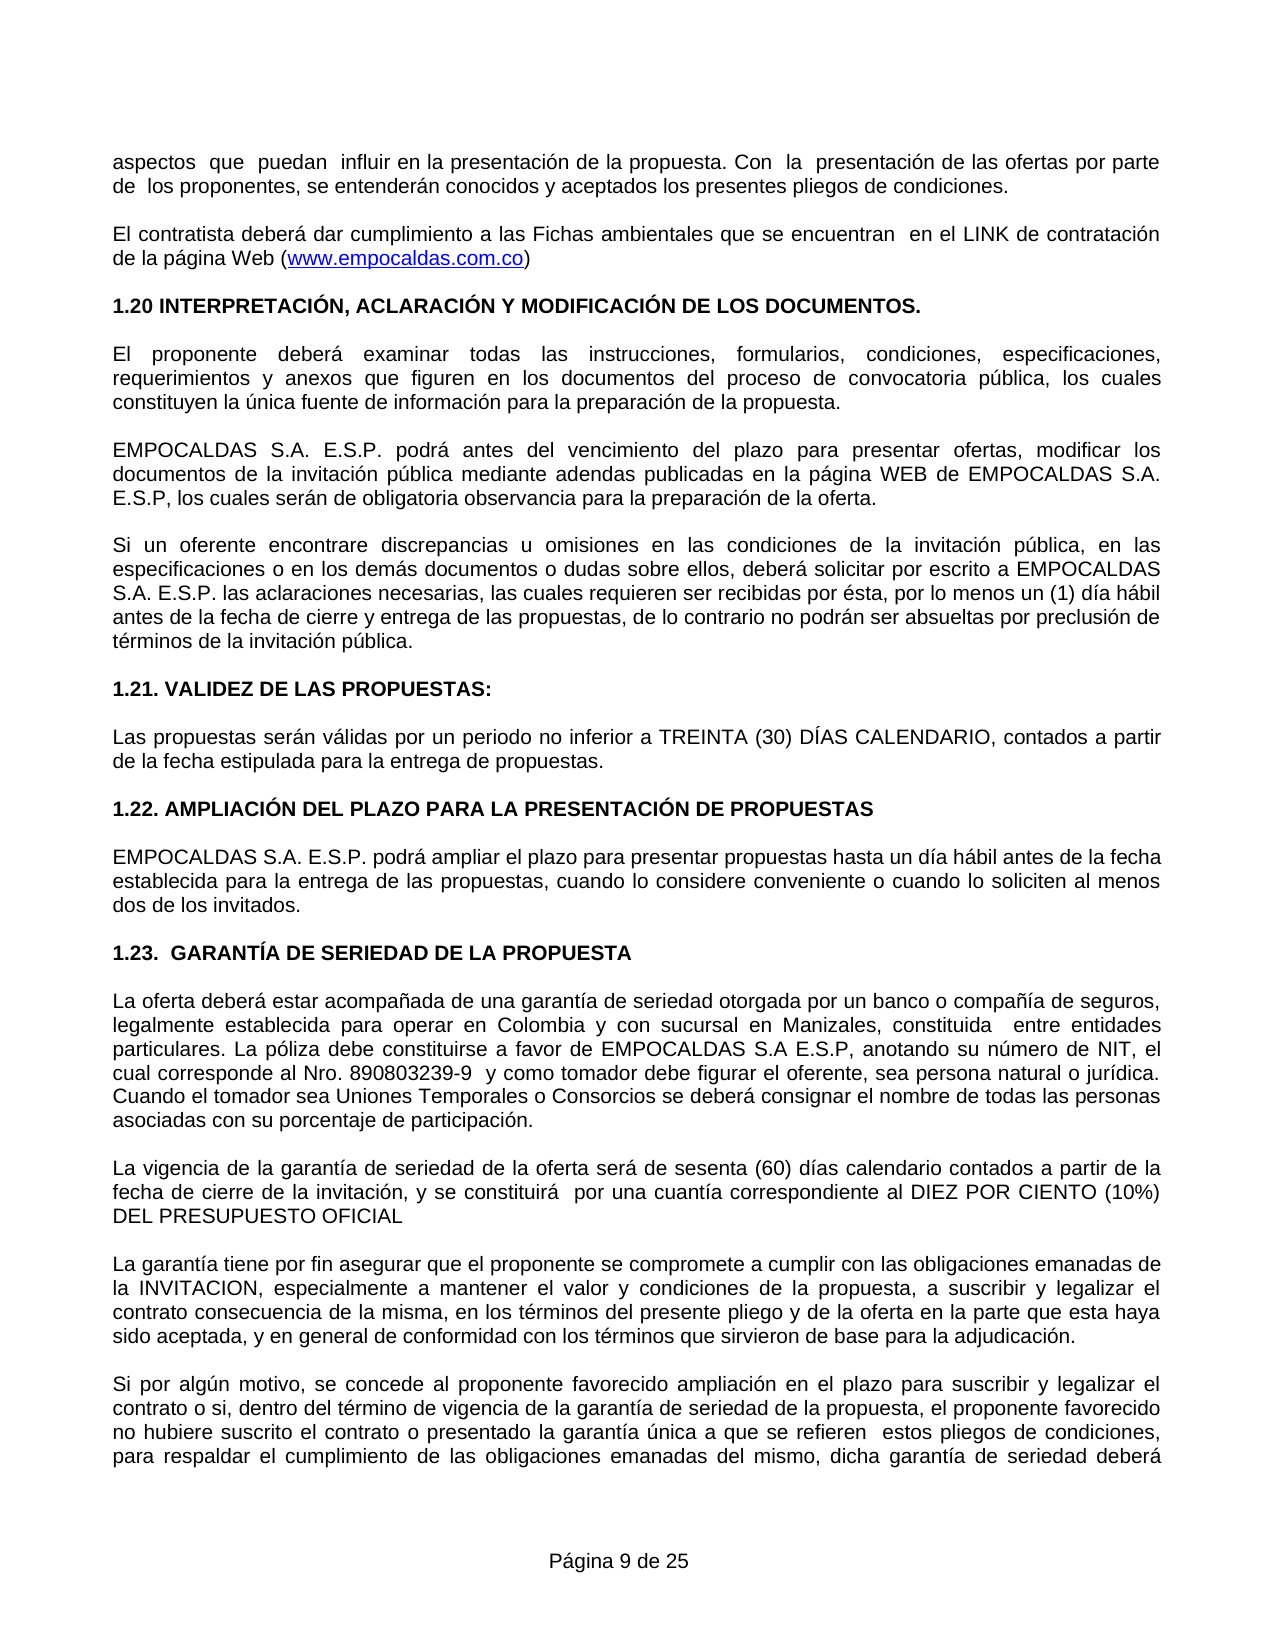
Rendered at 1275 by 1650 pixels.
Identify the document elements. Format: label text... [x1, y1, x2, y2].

text La vigencia de la garantía de seriedad de la oferta será de sesenta (60) días calendario contados a partir de la fecha de cierre de la invitación, y se constituirá por una cuantía correspondiente al DIEZ POR CIENTO (10%) DEL PRESUPUESTO OFICIAL [112, 1156, 1162, 1228]
text 1.20 INTERPRETACIÓN, ACLARACIÓN Y MODIFICACIÓN DE LOS DOCUMENTOS. [112, 294, 1162, 318]
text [112, 1372, 1162, 1468]
text El proponente deberá examinar todas las instrucciones, formularios, condiciones, especificaciones, requerimientos y anexos que figuren en los documentos del proceso de convocatoria pública, los cuales constituyen la única fuente de información para la preparación de la propuesta. [112, 342, 1162, 413]
text 1.23. GARANTÍA DE SERIEDAD DE LA PROPUESTA [112, 941, 1162, 964]
text EMPOCALDAS S.A. E.S.P. podrá ampliar el plazo para presentar propuestas hasta un día hábil antes de la fecha establecida para la entrega de las propuestas, cuando lo considere conveniente o cuando lo soliciten al menos dos de los invitados. [112, 845, 1162, 917]
text Las propuestas serán válidas por un periodo no inferior a TREINTA (30) DÍAS CALENDARIO, contados a partir de la fecha estipulada para la entrega de propuestas. [112, 725, 1162, 773]
text 1.21. VALIDEZ DE LAS PROPUESTAS: [112, 677, 1162, 701]
text La garantía tiene por fin asegurar que el proponente se compromete a cumplir con las obligaciones emanadas de la INVITACION, especialmente a mantener el valor y condiciones de la propuesta, a suscribir y legalizar el contrato consecuencia de la misma, en los términos del presente pliego y de la oferta en la parte que esta haya sido aceptada, y en general de conformidad con los términos que sirvieron de base para la adjudicación. [112, 1252, 1162, 1348]
text 1.22. AMPLIACIÓN DEL PLAZO PARA LA PRESENTACIÓN DE PROPUESTAS [112, 797, 1162, 821]
text EMPOCALDAS S.A. E.S.P. podrá antes del vencimiento del plazo para presentar ofertas, modificar los documentos de la invitación pública mediante adendas publicadas en la página WEB de EMPOCALDAS S.A. E.S.P, los cuales serán de obligatoria observancia para la preparación de la oferta. [112, 437, 1162, 509]
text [112, 150, 1162, 198]
text Si un oferente encontrare discrepancias u omisiones en las condiciones de la invitación pública, en las especificaciones o en los demás documentos o dudas sobre ellos, deberá solicitar por escrito a EMPOCALDAS S.A. E.S.P. las aclaraciones necesarias, las cuales requieren ser recibidas por ésta, por lo menos un (1) día hábil antes de la fecha de cierre y entrega de las propuestas, de lo contrario no podrán ser absueltas por preclusión de términos de la invitación pública. [112, 533, 1162, 653]
text El contratista deberá dar cumplimiento a las Fichas ambientales que se encuentran en el LINK de contratación de la página Web (www.empocaldas.com.co) [112, 222, 1162, 270]
text La oferta deberá estar acompañada de una garantía de seriedad otorgada por un banco o compañía de seguros, legalmente establecida para operar en Colombia y con sucursal en Manizales, constituida entre entidades particulares. La póliza debe constituirse a favor de EMPOCALDAS S.A E.S.P, anotando su número de NIT, el cual corresponde al Nro. 890803239-9 y como tomador debe figurar el oferente, sea persona natural o jurídica. Cuando el tomador sea Uniones Temporales o Consorcios se deberá consignar el nombre de todas las personas asociadas con su porcentaje de participación. [112, 988, 1162, 1132]
